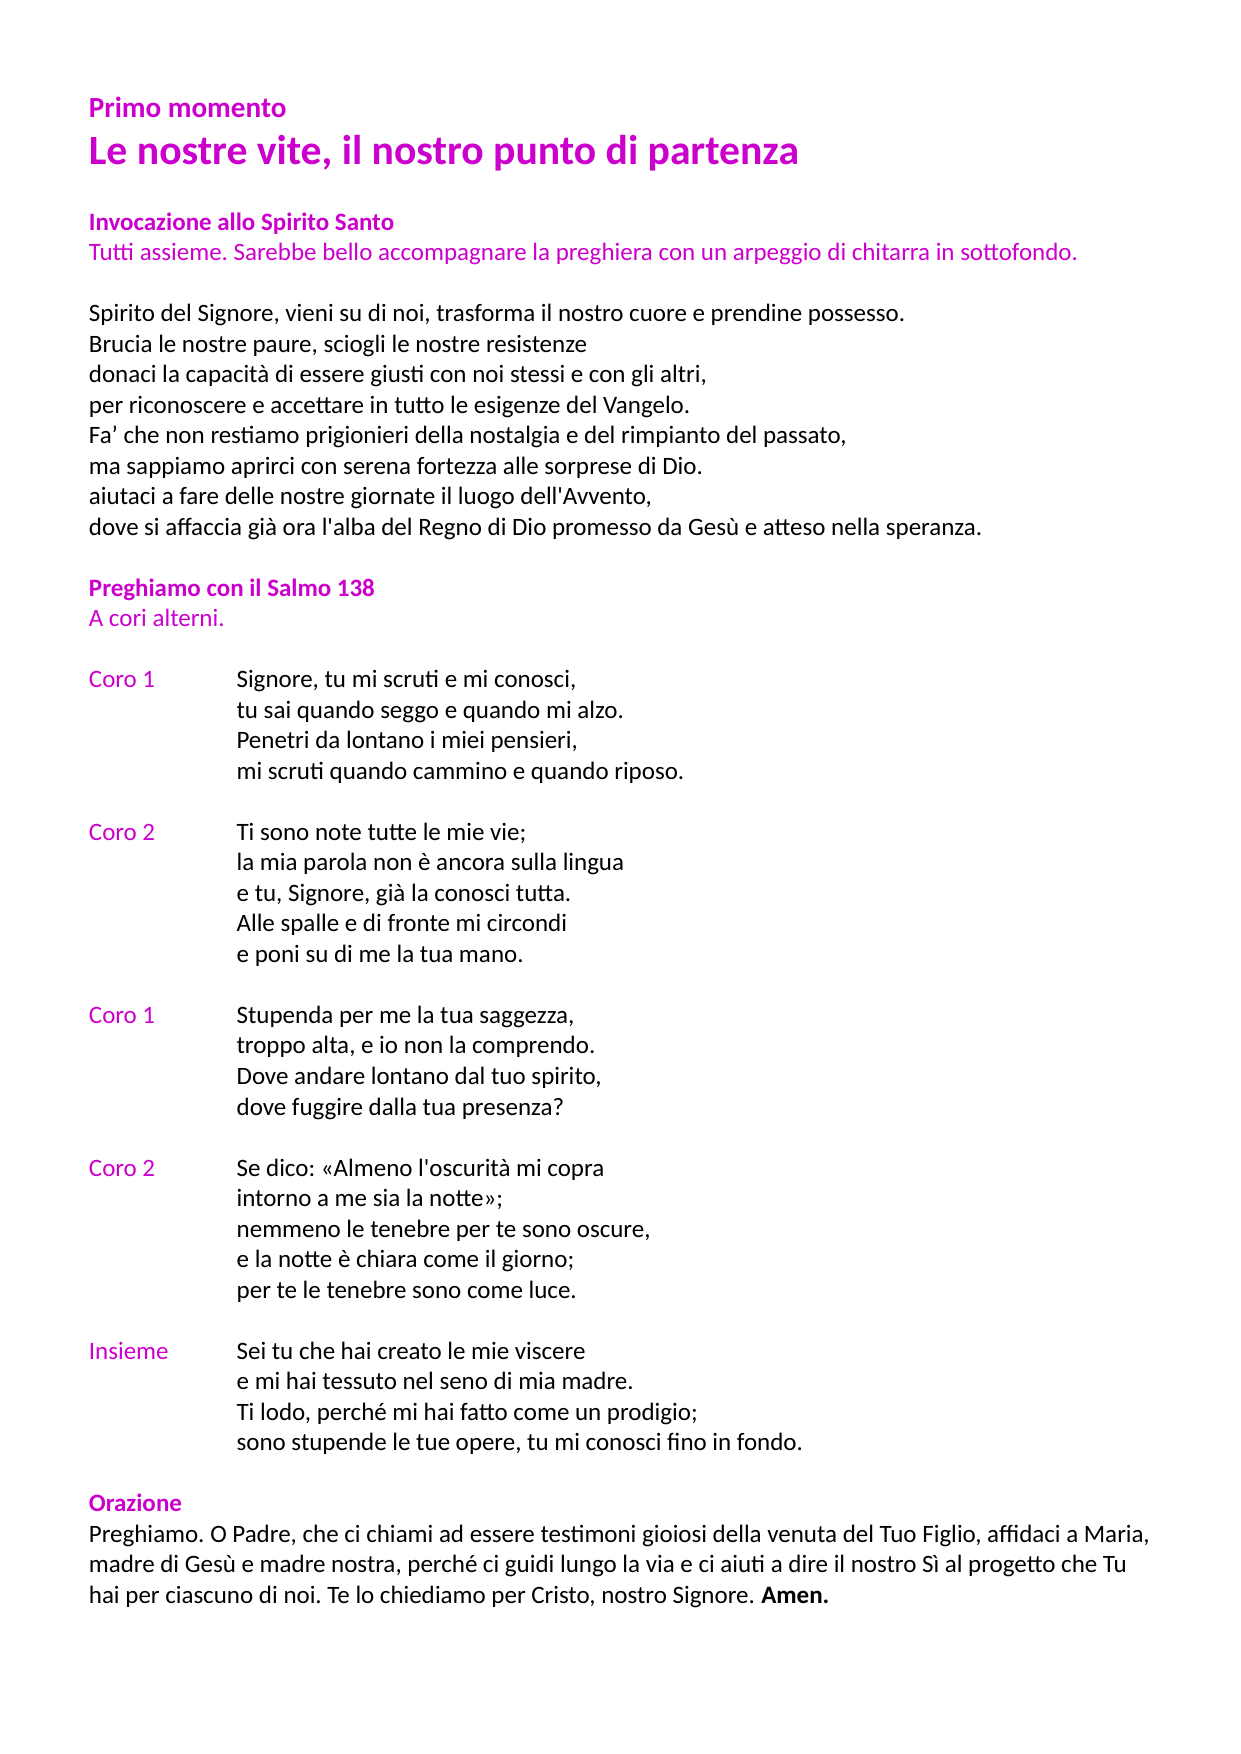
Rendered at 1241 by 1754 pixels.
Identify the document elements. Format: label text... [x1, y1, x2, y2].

text donaci la capacità di essere giusti con noi stessi e con gli altri, [89, 358, 1152, 389]
text la mia parola non è ancora sulla lingua [162, 847, 1152, 877]
text Invocazione allo Spirito Santo [89, 206, 1152, 236]
text Dove andare lontano dal tuo spirito, [162, 1060, 1152, 1091]
text mi scruti quando cammino e quando riposo. [162, 755, 1152, 786]
text Preghiamo con il Salmo 138 [89, 572, 1152, 602]
text e la notte è chiara come il giorno; [162, 1243, 1152, 1274]
text Orazione [89, 1487, 1152, 1518]
text Ti lodo, perché mi hai fatto come un prodigio; [162, 1396, 1152, 1426]
text Brucia le nostre paure, sciogli le nostre resistenze [89, 328, 1152, 358]
text Primo momento [89, 89, 1152, 124]
text Insieme Sei tu che hai creato le mie viscere [89, 1335, 1152, 1365]
text troppo alta, e io non la comprendo. [162, 1030, 1152, 1060]
text ma sappiamo aprirci con serena fortezza alle sorprese di Dio. [89, 450, 1152, 480]
text Coro 1 Signore, tu mi scruti e mi conosci, [89, 663, 1152, 694]
text e poni su di me la tua mano. [162, 938, 1152, 969]
text per riconoscere e accettare in tutto le esigenze del Vangelo. [89, 389, 1152, 419]
text Penetri da lontano i miei pensieri, [162, 724, 1152, 755]
text e mi hai tessuto nel seno di mia madre. [162, 1365, 1152, 1396]
text sono stupende le tue opere, tu mi conosci fino in fondo. [162, 1426, 1152, 1457]
text e tu, Signore, già la conosci tutta. [162, 877, 1152, 908]
text Preghiamo. O Padre, che ci chiami ad essere testimoni gioiosi della venuta del Tuo Figlio, affidaci a Maria, madre di Gesù e madre nostra, perché ci guidi lungo la via e ci aiuti a dire il nostro Sì al progetto che Tu hai per ciascuno di noi. Te lo chiediamo per Cristo, nostro Signore. Amen. [89, 1518, 1152, 1609]
text dove fuggire dalla tua presenza? [162, 1091, 1152, 1121]
text Alle spalle e di fronte mi circondi [162, 908, 1152, 938]
text Coro 2 Se dico: «Almeno l'oscurità mi copra [89, 1152, 1152, 1182]
text A cori alterni. [89, 602, 1152, 633]
text Coro 1 Stupenda per me la tua saggezza, [89, 999, 1152, 1030]
text Tutti assieme. Sarebbe bello accompagnare la preghiera con un arpeggio di chitarra in sottofondo. [89, 236, 1152, 267]
text Spirito del Signore, vieni su di noi, trasforma il nostro cuore e prendine possesso. [89, 297, 1152, 328]
text Le nostre vite, il nostro punto di partenza [89, 124, 1152, 175]
text aiutaci a fare delle nostre giornate il luogo dell'Avvento, [89, 480, 1152, 511]
text intorno a me sia la notte»; [162, 1182, 1152, 1213]
text nemmeno le tenebre per te sono oscure, [162, 1213, 1152, 1243]
text tu sai quando seggo e quando mi alzo. [162, 694, 1152, 724]
text per te le tenebre sono come luce. [162, 1274, 1152, 1304]
text dove si affaccia già ora l'alba del Regno di Dio promesso da Gesù e atteso nella speranza. [89, 511, 1152, 541]
text Coro 2 Ti sono note tutte le mie vie; [89, 816, 1152, 847]
text Fa’ che non restiamo prigionieri della nostalgia e del rimpianto del passato, [89, 419, 1152, 450]
